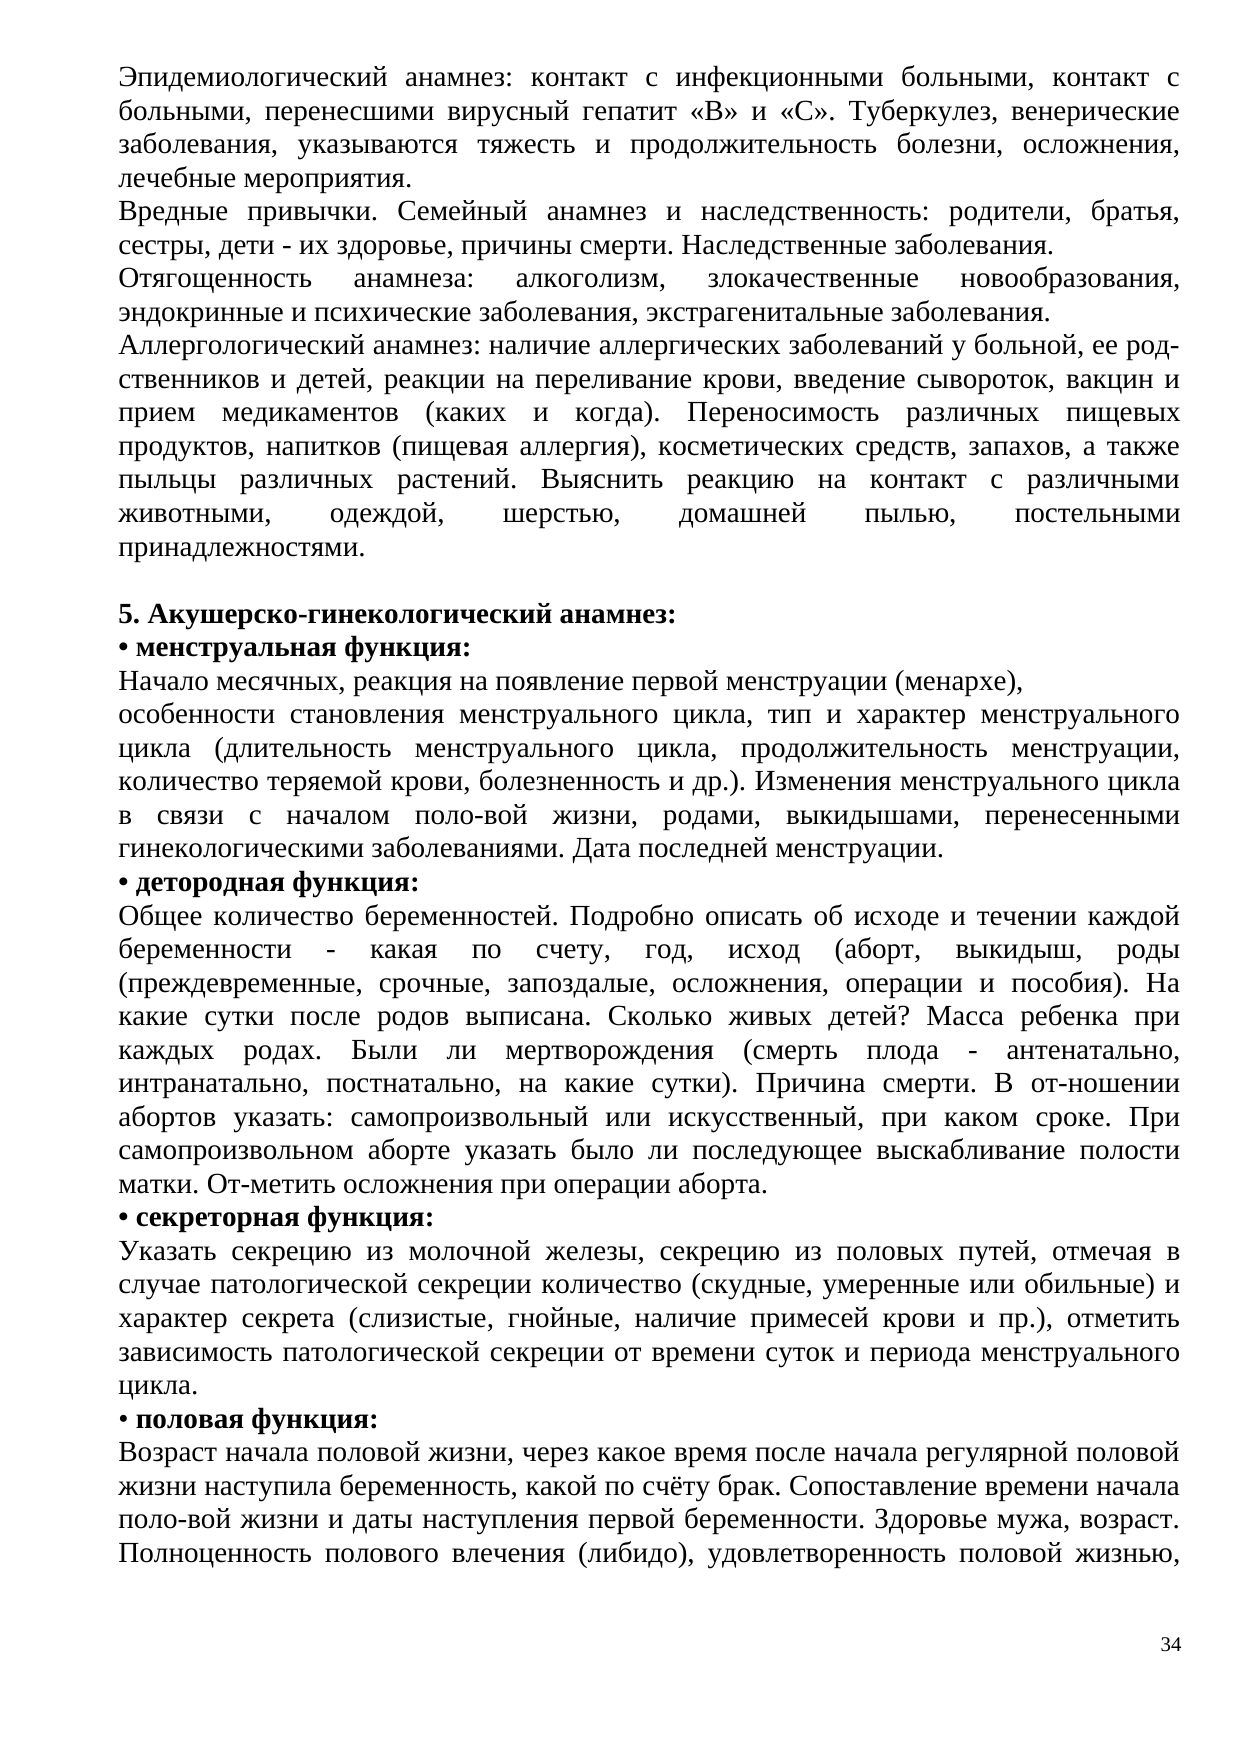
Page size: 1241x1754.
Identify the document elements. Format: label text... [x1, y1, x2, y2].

text Указать секрецию из молочной железы, секрецию из половых путей, отмечая в случае патологической секреции количество (скудные, умеренные или обильные) и характер секрета (слизистые, гнойные, наличие примесей крови и пр.), отметить зависимость патологической секреции от времени суток и периода менструального цикла. [118, 1233, 1181, 1401]
text особенности становления менструального цикла, тип и xapaктep менструального цикла (длительность менструального цикла, продолжительность менструации, количество теряемой крови, болезненность и др.). Изменения менструального цикла в связи с началом поло-вой жизни, родами, выкидышами, перенесенными гинекологическими заболеваниями. Дата последней менструации. [118, 696, 1181, 864]
text • половая функция: [118, 1401, 1181, 1434]
text Начало месячных, реакция на появление первой менструации (менархе), [118, 663, 1181, 696]
text Общее количество беременностей. Подробно описать об исходе и течении каждой беременности - какая по счету, год, исход (аборт, выкидыш, роды (преждевременные, срочные, запоздалые, осложнения, операции и пособия). На какие сутки после родов выписана. Сколько живых детей? Масса ребенка при каждых родах. Были ли мертворождения (смерть плода - антенатально, интранатально, постнатально, на какие сутки). Причина смерти. В от-ношении абортов указать: самопроизвольный или искусственный, при каком сроке. При самопроизвольном аборте указать было ли последующее выскабливание полости матки. От-метить осложнения при операции аборта. [118, 898, 1181, 1199]
text Вредные привычки. Семейный анамнез и наследственность: родители, братья, сестры, дети - их здоровье, причины смерти. Наследственные заболевания. [118, 193, 1181, 260]
text 5. Акушерско-гинекологический анамнез: [118, 596, 1181, 629]
text • менструальная функция: [118, 629, 1181, 663]
text Отягощенность анамнеза: алкоголизм, злокачественные новообразования, эндокринные и психические заболевания, экстрагенитальные заболевания. [118, 260, 1181, 327]
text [118, 1434, 1181, 1568]
text • детородная функция: [118, 864, 1181, 898]
text • секреторная функция: [118, 1199, 1181, 1233]
text Эпидемиологический анамнез: контакт с инфекционными больными, контакт с больными, перенесшими вирусный гепатит «В» и «С». Туберкулез, венерические заболевания, указываются тяжесть и продолжительность болезни, осложнения, лечебные мероприятия. [118, 59, 1181, 193]
text Аллергологический анамнез: наличие аллергических заболеваний у больной, ее род-ственников и детей, реакции на переливание крови, введение сывороток, вакцин и прием медикаментов (каких и когда). Переносимость различных пищевых продуктов, напитков (пищевая аллергия), косметических средств, запахов, а также пыльцы различных растений. Выяснить реакцию на контакт с различными животными, одеждой, шерстью, домашней пылью, постельными принадлежностями. [118, 327, 1181, 562]
